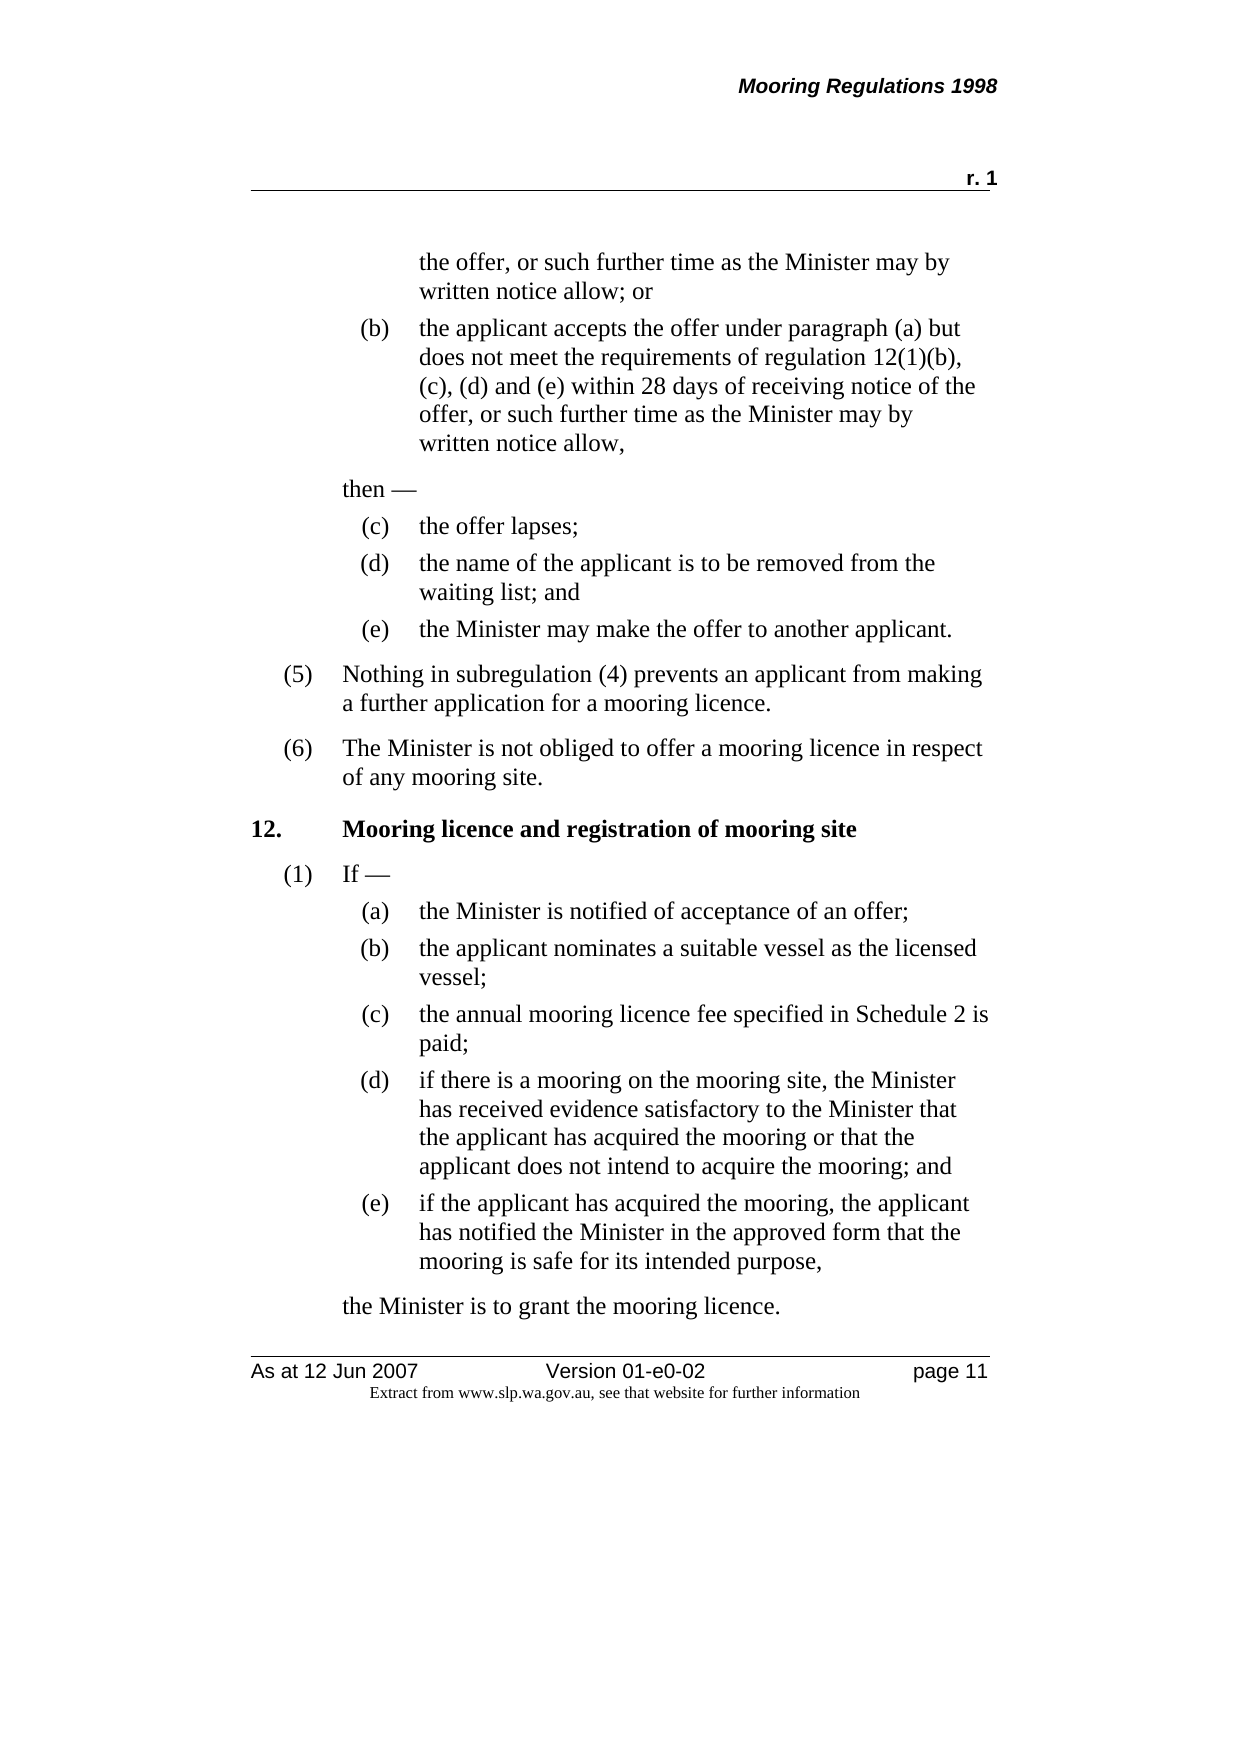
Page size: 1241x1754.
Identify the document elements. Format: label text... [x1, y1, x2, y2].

text (a) the Minister is notified of acceptance of an offer; [251, 896, 990, 925]
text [251, 247, 990, 305]
text (d) if there is a mooring on the mooring site, the Minister has received evidence satisfactory to the Minister that the applicant has acquired the mooring or that the applicant does not intend to acquire the mooring; and [251, 1065, 990, 1180]
text the Minister is to grant the mooring licence. [251, 1291, 990, 1320]
text (b) the applicant nominates a suitable vessel as the licensed vessel; [251, 933, 990, 991]
text then — [251, 474, 990, 502]
text (e) if the applicant has acquired the mooring, the applicant has notified the Minister in the approved form that the mooring is safe for its intended purpose, [251, 1188, 990, 1274]
text (6) The Minister is not obliged to offer a mooring licence in respect of any mooring site. [251, 733, 990, 791]
text (c) the annual mooring licence fee specified in Schedule 2 is paid; [251, 999, 990, 1057]
text (5) Nothing in subregulation (4) prevents an applicant from making a further application for a mooring licence. [251, 659, 990, 717]
text (b) the applicant accepts the offer under paragraph (a) but does not meet the requirements of regulation 12(1)(b), (c), (d) and (e) within 28 days of receiving notice of the offer, or such further time as the Minister may by written notice allow, [251, 313, 990, 457]
text (c) the offer lapses; [251, 511, 990, 539]
text (1) If — [251, 859, 990, 888]
text (d) the name of the applicant is to be removed from the waiting list; and [251, 548, 990, 605]
text (e) the Minister may make the offer to another applicant. [251, 614, 990, 642]
subtitle 12. Mooring licence and registration of mooring site [251, 814, 990, 842]
